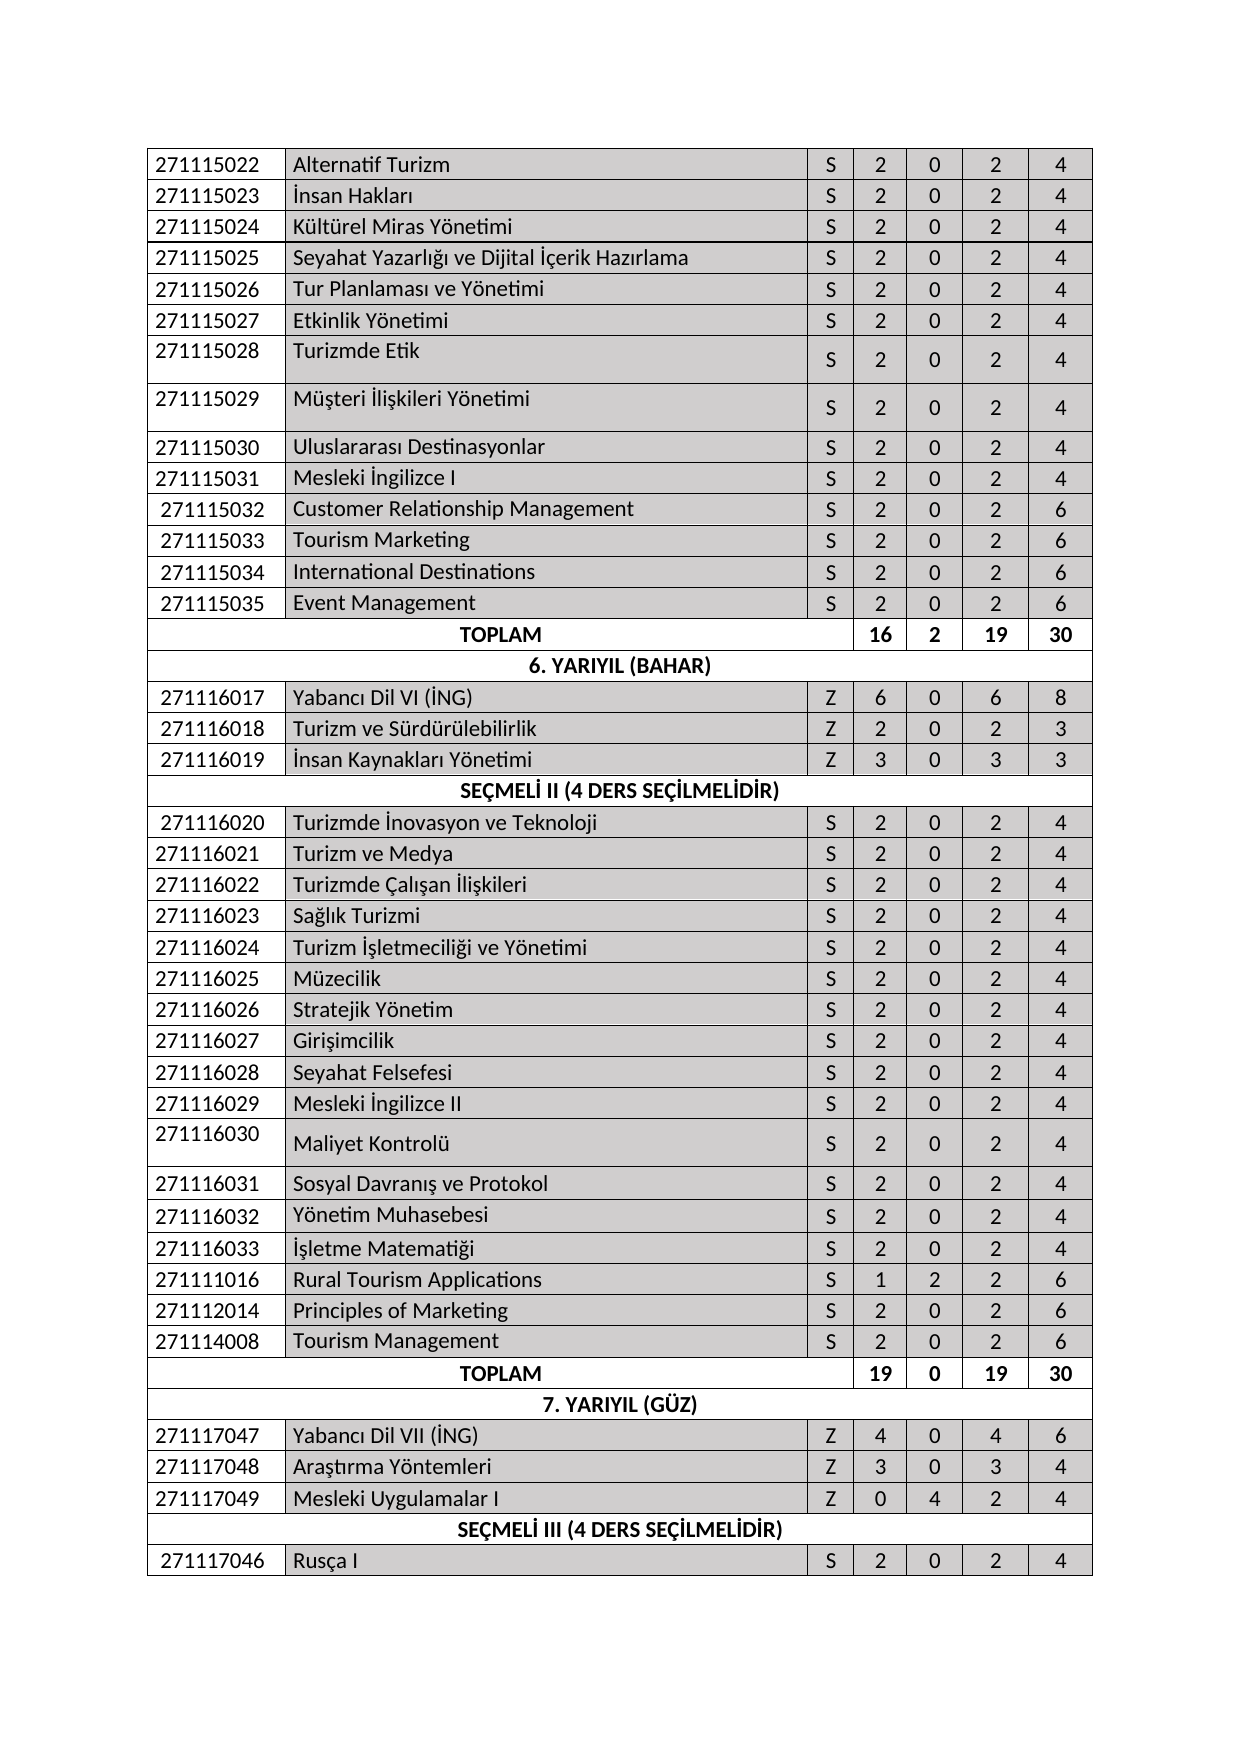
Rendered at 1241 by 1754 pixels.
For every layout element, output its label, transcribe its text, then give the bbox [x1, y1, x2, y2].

table_cell 2 [854, 932, 906, 962]
table_cell S [808, 869, 853, 899]
table_cell 0 [907, 432, 962, 462]
table_cell 271116020 [148, 807, 285, 837]
table_cell 4 [1029, 305, 1092, 335]
table_cell 0 [907, 336, 962, 383]
table_cell S [808, 336, 853, 383]
table_cell 2 [854, 336, 906, 383]
table_cell 271117047 [148, 1420, 285, 1450]
table_cell 271116031 [148, 1167, 285, 1199]
table_cell 2 [963, 713, 1028, 743]
table_cell 0 [907, 1233, 962, 1263]
table_cell 0 [907, 1026, 962, 1056]
table_cell Turizmde İnovasyon ve Teknoloji [286, 807, 807, 837]
table_cell 4 [1029, 1088, 1092, 1118]
table_cell Araştırma Yöntemleri [286, 1451, 807, 1482]
table_cell 2 [854, 1545, 906, 1575]
table_cell 2 [854, 1167, 906, 1199]
table_cell 2 [907, 1264, 962, 1294]
table_cell 2 [963, 1295, 1028, 1325]
table_cell 271116026 [148, 994, 285, 1024]
table_cell 0 [907, 1545, 962, 1575]
table_cell 0 [907, 838, 962, 868]
table_cell 4 [1029, 901, 1092, 931]
table_cell 271116028 [148, 1057, 285, 1087]
table_cell 0 [907, 305, 962, 335]
table_cell 19 [963, 1358, 1028, 1388]
table_cell 2 [854, 1233, 906, 1263]
table_cell 2 [963, 1264, 1028, 1294]
table_cell 6 [1029, 494, 1092, 524]
table_cell Seyahat Yazarlığı ve Dijital İçerik Hazırlama [286, 243, 807, 273]
table_cell 0 [907, 1358, 962, 1388]
table_cell 271115027 [148, 305, 285, 335]
table_cell S [808, 180, 853, 210]
table_cell Rusça I [286, 1545, 807, 1575]
table_cell 2 [854, 463, 906, 493]
table_cell Kültürel Miras Yönetimi [286, 211, 807, 241]
table_cell 2 [854, 494, 906, 524]
table_cell Müşteri İlişkileri Yönetimi [286, 384, 807, 431]
table_cell Rural Tourism Applications [286, 1264, 807, 1294]
table_cell S [808, 526, 853, 556]
table_cell 6 [1029, 557, 1092, 587]
table_cell 4 [1029, 1545, 1092, 1575]
table_cell 271116018 [148, 713, 285, 743]
table_cell S [808, 1057, 853, 1087]
table_cell 271115028 [148, 336, 285, 383]
table_cell S [808, 1026, 853, 1056]
table_cell 0 [907, 1200, 962, 1232]
table_cell 271116025 [148, 963, 285, 993]
table_cell 2 [963, 1026, 1028, 1056]
table_cell 0 [907, 1326, 962, 1357]
table_cell 0 [907, 682, 962, 712]
table_cell 271116032 [148, 1200, 285, 1232]
table_cell 16 [854, 619, 906, 649]
table_cell 271115025 [148, 243, 285, 273]
table_cell 271115026 [148, 274, 285, 304]
table_cell 2 [963, 432, 1028, 462]
table_cell 4 [854, 1420, 906, 1450]
table_cell S [808, 1167, 853, 1199]
table_cell 3 [1029, 713, 1092, 743]
table_cell Yönetim Muhasebesi [286, 1200, 807, 1232]
table_cell Müzecilik [286, 963, 807, 993]
table_cell 2 [854, 557, 906, 587]
table_cell 2 [854, 1119, 906, 1166]
table_cell 4 [907, 1483, 962, 1513]
table_cell 2 [854, 869, 906, 899]
table_cell 271116017 [148, 682, 285, 712]
table_cell Mesleki İngilizce I [286, 463, 807, 493]
table_cell Z [808, 1451, 853, 1482]
table_cell S [808, 149, 853, 179]
table_cell 2 [963, 557, 1028, 587]
table_cell 2 [854, 838, 906, 868]
table_cell 0 [907, 807, 962, 837]
table_cell Z [808, 682, 853, 712]
table_cell S [808, 305, 853, 335]
table_cell Girişimcilik [286, 1026, 807, 1056]
table_cell 271114008 [148, 1326, 285, 1357]
table_cell 2 [963, 994, 1028, 1024]
table_cell 0 [907, 869, 962, 899]
table_cell Alternatif Turizm [286, 149, 807, 179]
table_cell 0 [907, 494, 962, 524]
table_cell 2 [963, 149, 1028, 179]
table_cell 4 [1029, 807, 1092, 837]
table_cell TOPLAM [148, 619, 853, 649]
table_cell Turizm ve Medya [286, 838, 807, 868]
table_cell S [808, 1088, 853, 1118]
table_cell 6 [1029, 588, 1092, 618]
table_cell SEÇMELİ II (4 DERS SEÇİLMELİDİR) [148, 776, 1092, 806]
table_cell 6 [854, 682, 906, 712]
table_cell S [808, 1200, 853, 1232]
table_cell 0 [907, 274, 962, 304]
table_cell 2 [854, 1326, 906, 1357]
table_cell 4 [1029, 243, 1092, 273]
table_cell S [808, 1295, 853, 1325]
table_cell S [808, 1119, 853, 1166]
table_cell 2 [963, 1233, 1028, 1263]
table_cell 2 [963, 463, 1028, 493]
table_cell 6 [1029, 1420, 1092, 1450]
table_cell S [808, 494, 853, 524]
table_cell 2 [963, 1088, 1028, 1118]
table_cell Seyahat Felsefesi [286, 1057, 807, 1087]
table_cell 0 [907, 211, 962, 241]
table_cell TOPLAM [148, 1358, 853, 1388]
table_cell 4 [1029, 1119, 1092, 1166]
table_cell Z [808, 713, 853, 743]
table_cell 0 [907, 994, 962, 1024]
table_cell S [808, 274, 853, 304]
table_cell 4 [1029, 274, 1092, 304]
table_cell 2 [854, 901, 906, 931]
table_cell 4 [1029, 994, 1092, 1024]
table_cell 4 [1029, 180, 1092, 210]
table_cell 3 [1029, 744, 1092, 774]
table_cell 2 [854, 1057, 906, 1087]
table_cell İşletme Matematiği [286, 1233, 807, 1263]
table_cell 2 [963, 1326, 1028, 1357]
table_cell 4 [1029, 149, 1092, 179]
table_cell 2 [854, 994, 906, 1024]
table_cell 30 [1029, 1358, 1092, 1388]
table_cell 0 [907, 901, 962, 931]
table_cell 2 [854, 1200, 906, 1232]
table_cell Maliyet Kontrolü [286, 1119, 807, 1166]
table_cell Tur Planlaması ve Yönetimi [286, 274, 807, 304]
table_cell Sağlık Turizmi [286, 901, 807, 931]
table_cell 2 [854, 180, 906, 210]
table_cell 271116024 [148, 932, 285, 962]
table_cell 4 [1029, 1167, 1092, 1199]
table_cell 6 [1029, 526, 1092, 556]
table_cell 271115032 [148, 494, 285, 524]
table_cell 4 [1029, 963, 1092, 993]
table_cell Turizmde Etik [286, 336, 807, 383]
table_cell S [808, 838, 853, 868]
table_cell 2 [963, 901, 1028, 931]
table_cell Yabancı Dil VI (İNG) [286, 682, 807, 712]
table_cell 4 [1029, 336, 1092, 383]
table_cell 0 [907, 1119, 962, 1166]
table_cell 2 [854, 713, 906, 743]
table_cell 2 [963, 932, 1028, 962]
table_cell 4 [1029, 869, 1092, 899]
table_cell 4 [1029, 432, 1092, 462]
table_cell 19 [963, 619, 1028, 649]
table_cell S [808, 807, 853, 837]
table_cell 0 [907, 744, 962, 774]
table_cell 0 [907, 149, 962, 179]
table_cell 271116030 [148, 1119, 285, 1166]
table_cell Z [808, 1420, 853, 1450]
table_cell Customer Relationship Management [286, 494, 807, 524]
table_cell Turizmde Çalışan İlişkileri [286, 869, 807, 899]
table_cell 0 [907, 1057, 962, 1087]
table_cell 2 [963, 274, 1028, 304]
table_cell 2 [963, 1483, 1028, 1513]
table_cell 0 [907, 588, 962, 618]
table_cell Tourism Marketing [286, 526, 807, 556]
table_cell S [808, 901, 853, 931]
table_cell S [808, 557, 853, 587]
table_cell 6 [963, 682, 1028, 712]
table_cell Mesleki Uygulamalar I [286, 1483, 807, 1513]
table_cell Z [808, 744, 853, 774]
table_cell 271112014 [148, 1295, 285, 1325]
table_cell S [808, 243, 853, 273]
table_cell 2 [854, 807, 906, 837]
table_cell 4 [1029, 1233, 1092, 1263]
table_cell Uluslararası Destinasyonlar [286, 432, 807, 462]
table_cell 0 [907, 1451, 962, 1482]
table_cell Yabancı Dil VII (İNG) [286, 1420, 807, 1450]
table_cell 4 [1029, 1057, 1092, 1087]
table_cell 0 [907, 557, 962, 587]
table_cell 271115035 [148, 588, 285, 618]
table_cell S [808, 1264, 853, 1294]
table_cell 4 [1029, 1451, 1092, 1482]
table_cell 0 [907, 463, 962, 493]
table_cell 2 [963, 588, 1028, 618]
table_cell Mesleki İngilizce II [286, 1088, 807, 1118]
table_cell 3 [963, 744, 1028, 774]
table_cell S [808, 432, 853, 462]
table_cell 2 [854, 588, 906, 618]
table_cell 2 [907, 619, 962, 649]
table_cell 271116027 [148, 1026, 285, 1056]
table_cell 2 [854, 149, 906, 179]
table_cell 0 [907, 1167, 962, 1199]
table_cell 2 [963, 211, 1028, 241]
table_cell 271117049 [148, 1483, 285, 1513]
table_cell 6 [1029, 1326, 1092, 1357]
table_cell 4 [1029, 1026, 1092, 1056]
table_cell 2 [963, 1167, 1028, 1199]
table_cell 271116023 [148, 901, 285, 931]
table_cell 6. YARIYIL (BAHAR) [148, 651, 1092, 681]
table_cell 1 [854, 1264, 906, 1294]
table_cell S [808, 1545, 853, 1575]
table_cell 2 [963, 838, 1028, 868]
table_cell 2 [854, 526, 906, 556]
table_cell 271115029 [148, 384, 285, 431]
table_cell Turizm İşletmeciliği ve Yönetimi [286, 932, 807, 962]
table_cell 0 [907, 384, 962, 431]
table_cell 6 [1029, 1295, 1092, 1325]
table_cell 2 [854, 432, 906, 462]
table_cell 271115030 [148, 432, 285, 462]
table_cell S [808, 1233, 853, 1263]
table_cell 2 [963, 243, 1028, 273]
table_cell 271111016 [148, 1264, 285, 1294]
table_cell 2 [963, 1545, 1028, 1575]
table_cell 2 [963, 384, 1028, 431]
table_cell S [808, 994, 853, 1024]
table_cell 2 [963, 305, 1028, 335]
table_cell Etkinlik Yönetimi [286, 305, 807, 335]
table_cell 30 [1029, 619, 1092, 649]
table_cell S [808, 588, 853, 618]
table_cell 2 [963, 807, 1028, 837]
table_cell 4 [1029, 384, 1092, 431]
table_cell Principles of Marketing [286, 1295, 807, 1325]
table_cell 2 [963, 963, 1028, 993]
table_cell 2 [963, 869, 1028, 899]
table_cell 0 [907, 932, 962, 962]
table_cell 2 [854, 384, 906, 431]
table_cell Z [808, 1483, 853, 1513]
table_cell 0 [907, 713, 962, 743]
table_cell 2 [963, 1119, 1028, 1166]
table_cell 3 [854, 1451, 906, 1482]
table_cell 271116029 [148, 1088, 285, 1118]
table_cell S [808, 932, 853, 962]
table_cell S [808, 463, 853, 493]
table_cell 4 [963, 1420, 1028, 1450]
table_cell Tourism Management [286, 1326, 807, 1357]
table_cell 4 [1029, 463, 1092, 493]
table_cell 2 [854, 243, 906, 273]
table_cell 271117046 [148, 1545, 285, 1575]
table_cell 271116021 [148, 838, 285, 868]
table_cell 271116022 [148, 869, 285, 899]
table_cell 2 [963, 336, 1028, 383]
table_cell 271117048 [148, 1451, 285, 1482]
table_cell 2 [854, 211, 906, 241]
table_cell 271115034 [148, 557, 285, 587]
table_cell 0 [907, 526, 962, 556]
table_cell İnsan Kaynakları Yönetimi [286, 744, 807, 774]
table_cell 0 [907, 180, 962, 210]
table_cell 2 [854, 1088, 906, 1118]
table_cell Sosyal Davranış ve Protokol [286, 1167, 807, 1199]
table_cell 4 [1029, 838, 1092, 868]
table_cell 271115022 [148, 149, 285, 179]
table_cell 2 [854, 274, 906, 304]
table_cell 271115033 [148, 526, 285, 556]
table_cell 2 [963, 1057, 1028, 1087]
table_cell 2 [854, 1295, 906, 1325]
table_cell İnsan Hakları [286, 180, 807, 210]
table_cell S [808, 1326, 853, 1357]
table_cell 0 [907, 1295, 962, 1325]
table_cell 2 [963, 526, 1028, 556]
table_cell 2 [854, 963, 906, 993]
table_cell 271116019 [148, 744, 285, 774]
table_cell 6 [1029, 1264, 1092, 1294]
table_cell Stratejik Yönetim [286, 994, 807, 1024]
table_cell 3 [854, 744, 906, 774]
table_cell 4 [1029, 1200, 1092, 1232]
table_cell 19 [854, 1358, 906, 1388]
table_cell 2 [963, 494, 1028, 524]
table_cell 8 [1029, 682, 1092, 712]
table_cell 0 [907, 1420, 962, 1450]
table_cell 2 [854, 1026, 906, 1056]
table_cell SEÇMELİ III (4 DERS SEÇİLMELİDİR) [148, 1514, 1092, 1544]
table_cell 271116033 [148, 1233, 285, 1263]
table_cell 2 [854, 305, 906, 335]
table_cell 2 [963, 180, 1028, 210]
table_cell 2 [963, 1200, 1028, 1232]
table_cell S [808, 384, 853, 431]
table_cell 0 [907, 1088, 962, 1118]
table_cell 0 [907, 243, 962, 273]
table_cell 4 [1029, 1483, 1092, 1513]
table_cell S [808, 963, 853, 993]
table_cell Turizm ve Sürdürülebilirlik [286, 713, 807, 743]
table_cell 271115031 [148, 463, 285, 493]
table_cell 271115023 [148, 180, 285, 210]
table_cell 0 [907, 963, 962, 993]
table_cell 4 [1029, 211, 1092, 241]
table_cell 7. YARIYIL (GÜZ) [148, 1389, 1092, 1419]
table_cell 0 [854, 1483, 906, 1513]
table_cell 271115024 [148, 211, 285, 241]
table_cell S [808, 211, 853, 241]
table_cell International Destinations [286, 557, 807, 587]
table_cell 4 [1029, 932, 1092, 962]
table_cell 3 [963, 1451, 1028, 1482]
table_cell Event Management [286, 588, 807, 618]
